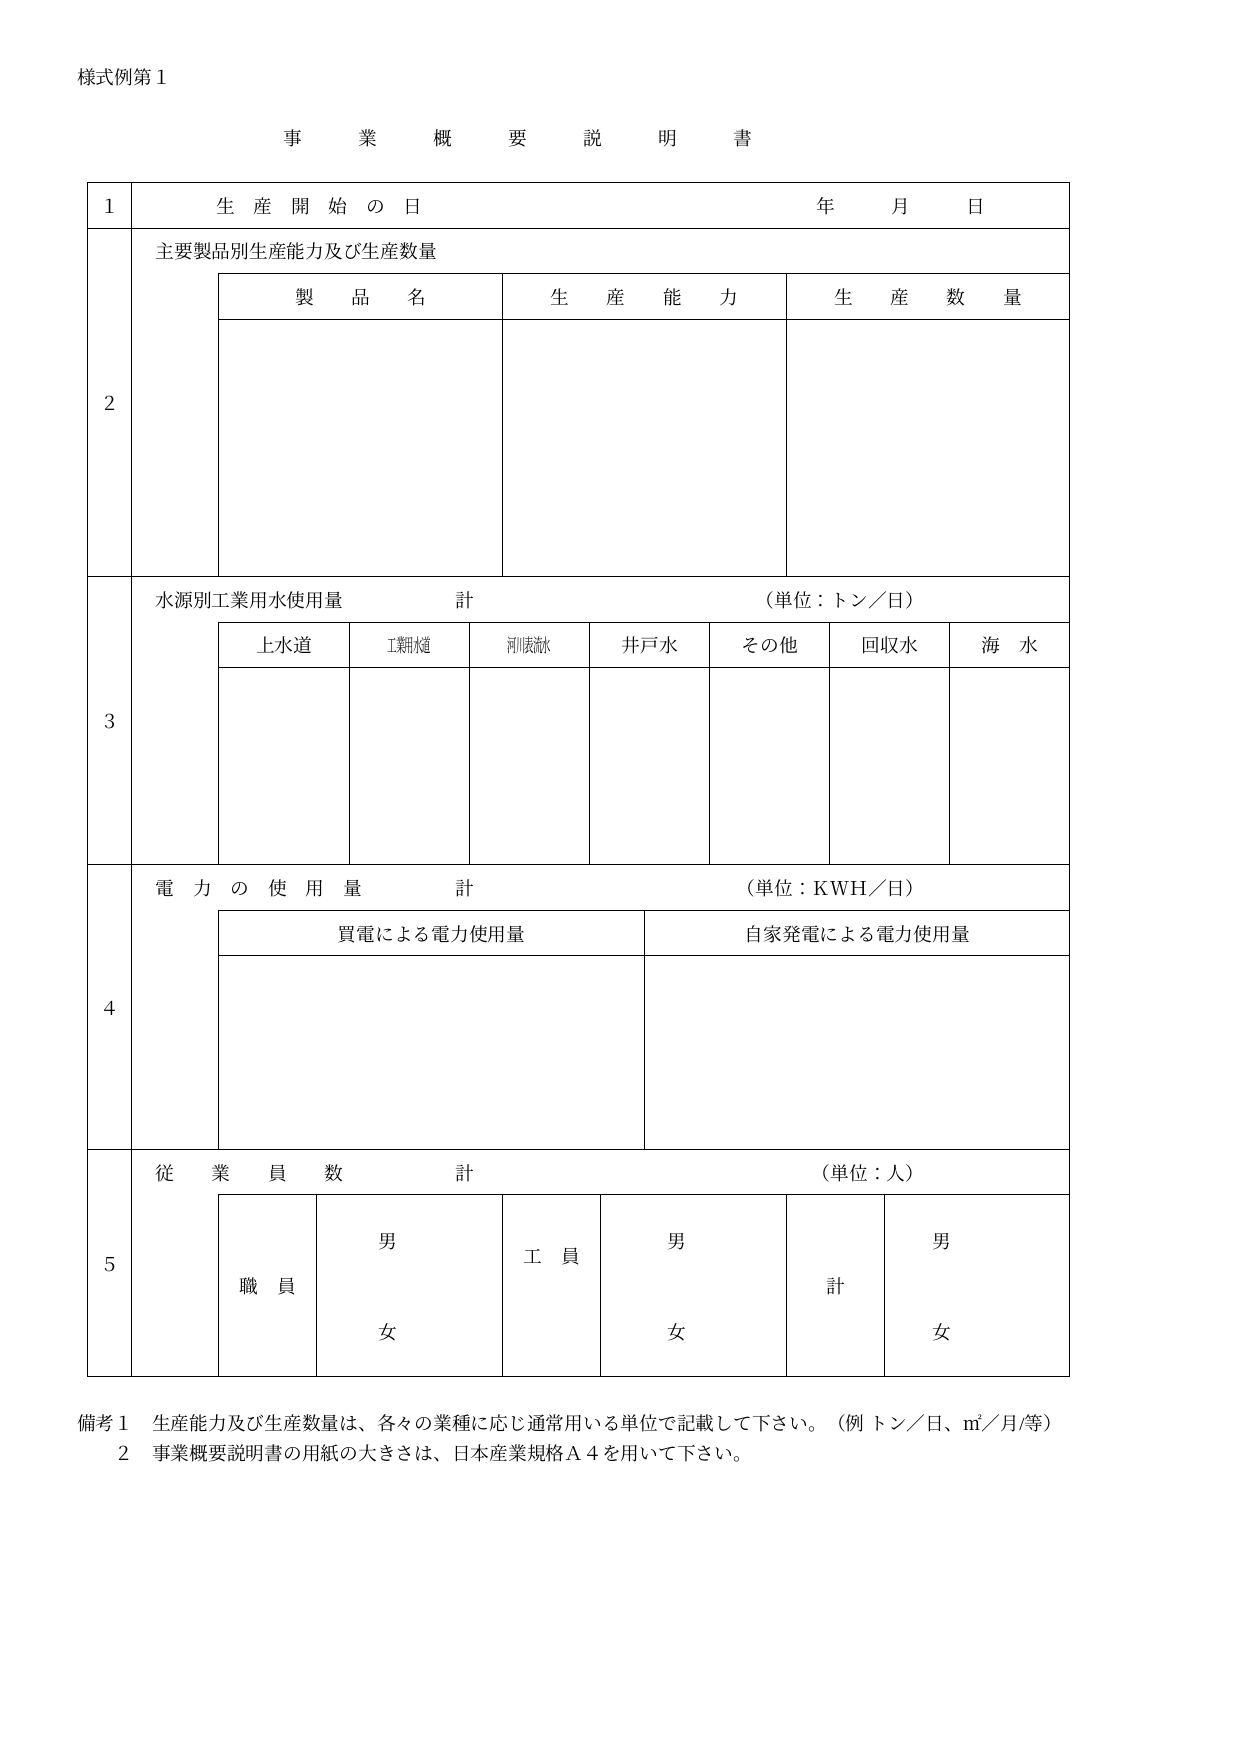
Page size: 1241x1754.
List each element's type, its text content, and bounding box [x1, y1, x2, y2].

table_cell 井戸水 [590, 623, 709, 667]
text 様式例第１ [77, 61, 1163, 92]
table_cell [710, 668, 829, 864]
table_cell 職 員 [219, 1195, 316, 1376]
table_cell [950, 668, 1069, 864]
table_cell [132, 622, 218, 864]
text 事 業 概 要 説 明 書 [77, 122, 1163, 152]
table_cell 自家発電による電力使用量 [645, 911, 1069, 955]
text ２ 事業概要説明書の用紙の大きさは、日本産業規格Ａ４を用いて下さい。 [77, 1437, 1163, 1468]
table_cell 男 女 [885, 1195, 1069, 1376]
table_cell 生 産 能 力 [503, 274, 786, 318]
table_cell [132, 273, 218, 576]
table_cell 水源別工業用水使用量 計 （単位：トン／日） [132, 577, 1069, 622]
table_cell 電 力 の 使 用 量 計 （単位：ＫＷＨ／日） [132, 865, 1069, 910]
table_cell [350, 668, 469, 864]
table_cell 生 産 数 量 [787, 274, 1069, 318]
table_cell [219, 668, 349, 864]
table_cell 製 品 名 [219, 274, 502, 318]
table_cell 男 女 [601, 1195, 786, 1376]
table_cell 工 員 [503, 1195, 600, 1376]
table_header １ [88, 183, 131, 228]
table_cell ２ [88, 229, 131, 576]
table_cell [645, 956, 1069, 1149]
table_cell 上水道 [219, 623, 349, 667]
table_cell ４ [88, 865, 131, 1149]
table_cell [132, 910, 218, 1149]
table_header 生 産 開 始 の 日 年 月 日 [132, 183, 1069, 228]
table_cell 買電による電力使用量 [219, 911, 644, 955]
table_cell [470, 668, 589, 864]
table_cell 計 [787, 1195, 884, 1376]
table_cell 河川表流水 [470, 623, 589, 667]
table_cell 工業用水道 [350, 623, 469, 667]
text 備考１ 生産能力及び生産数量は、各々の業種に応じ通常用いる単位で記載して下さい。（例 トン／日、㎡／月/等） [77, 1407, 1163, 1437]
table_cell 回収水 [830, 623, 949, 667]
table_cell [132, 1194, 218, 1376]
table_cell ３ [88, 577, 131, 864]
table_cell 従 業 員 数 計 （単位：人） [132, 1150, 1069, 1194]
table_cell その他 [710, 623, 829, 667]
table_cell ５ [88, 1150, 131, 1376]
table_cell [219, 956, 644, 1149]
table_cell [830, 668, 949, 864]
table_cell [590, 668, 709, 864]
table_cell 海 水 [950, 623, 1069, 667]
table_cell [503, 320, 786, 576]
table_cell [219, 320, 502, 576]
table_cell 主要製品別生産能力及び生産数量 [132, 229, 1069, 273]
table_cell [787, 320, 1069, 576]
table_cell 男 女 [317, 1195, 502, 1376]
